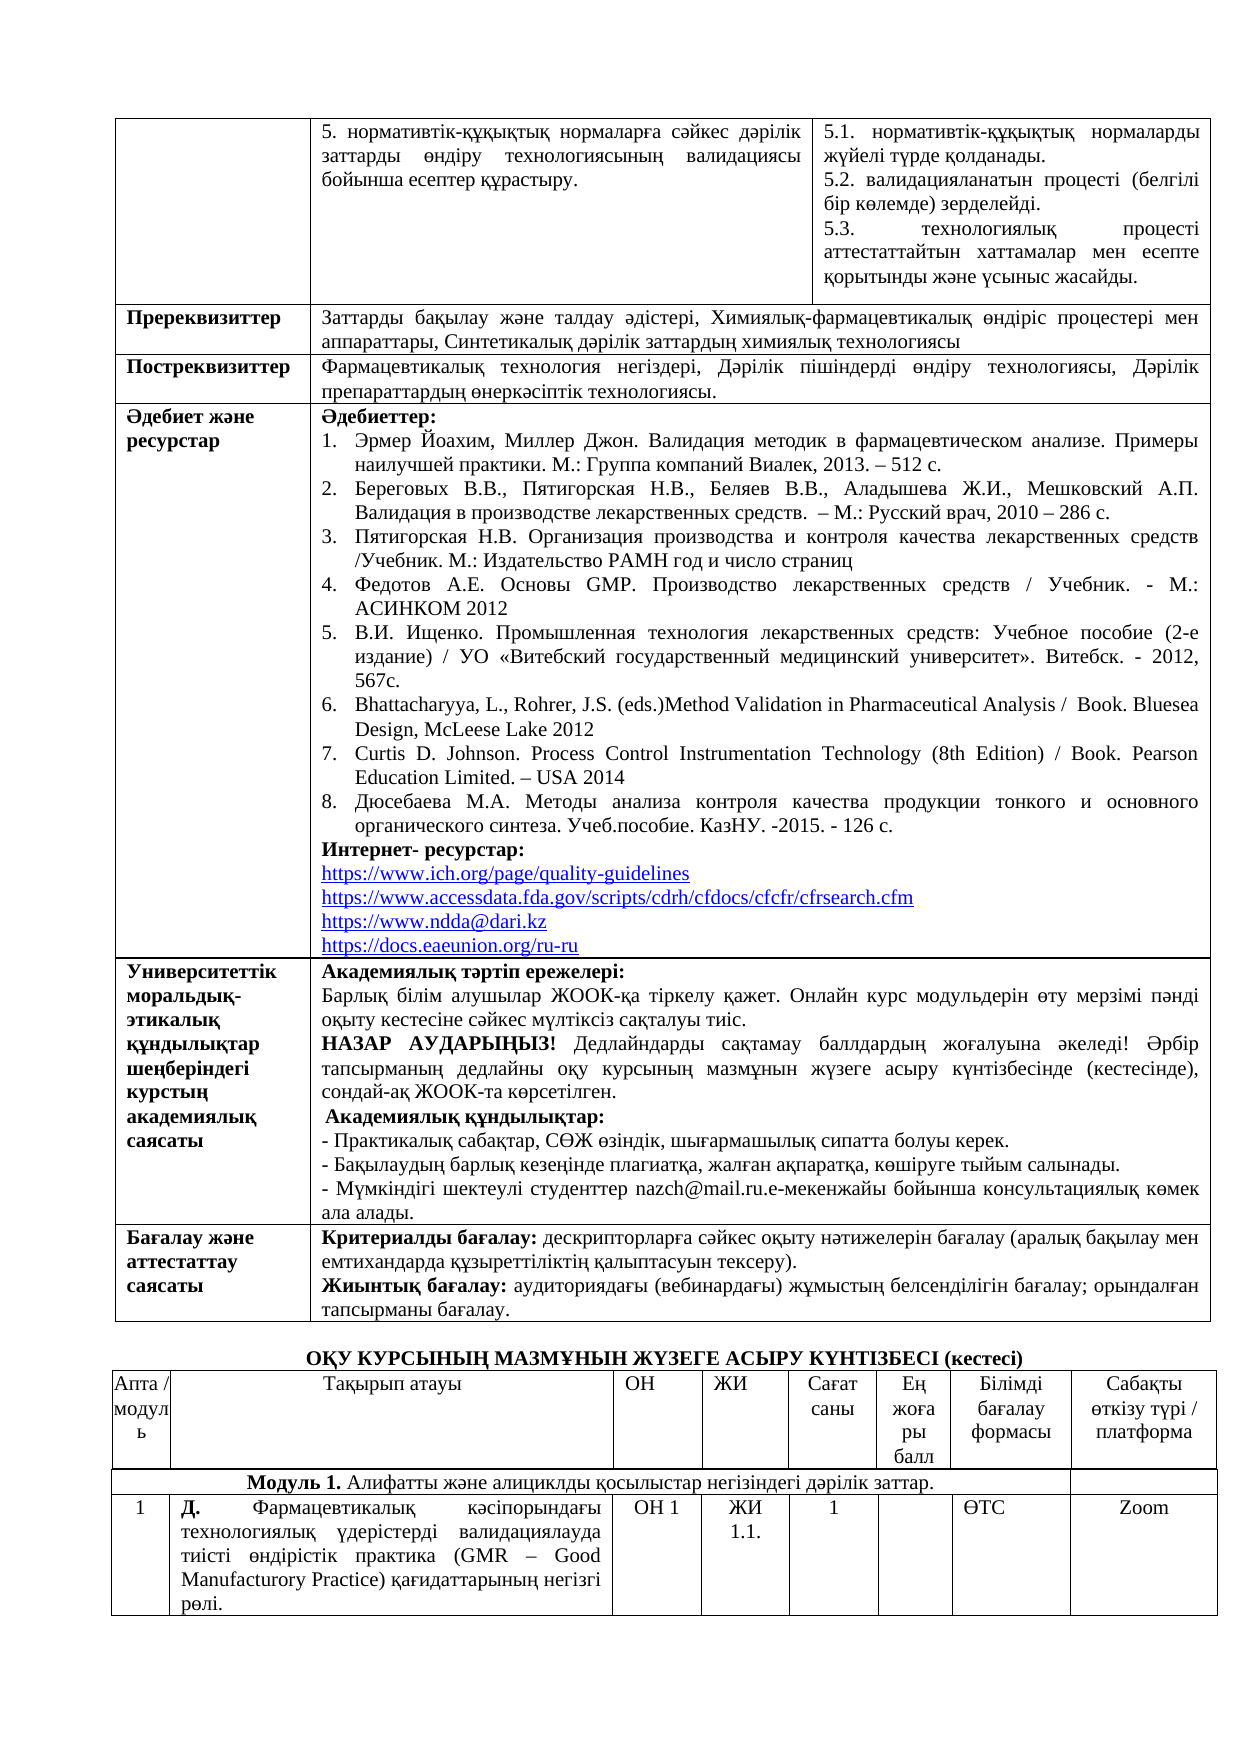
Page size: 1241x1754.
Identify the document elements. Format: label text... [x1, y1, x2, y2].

table_cell Пререквизиттер [116, 305, 310, 353]
table_cell Әдебиет және ресурстар [116, 404, 310, 957]
table_cell Бағалау және аттестаттау саясаты [116, 1225, 310, 1321]
table_header Сабақты өткізу түрі / платформа [1072, 1371, 1216, 1468]
table_header Тақырып атауы [171, 1371, 613, 1468]
table_cell ЖИ 1.1. [702, 1495, 789, 1615]
table_header Сағат саны [789, 1371, 876, 1468]
table_cell Әдебиеттер: Эрмер Йоахим, Миллер Джон. Валидация методик в фармацевтическом анализе. Примеры наилучшей практики. М.: Группа компаний Виалек, 2013. – 512 с. Береговых В.В., Пятигорская Н.В., Беляев В.В., Аладышева Ж.И., Мешковский А.П. Валидация в производстве лекарственных средств. – М.: Русский врач, 2010 – 286 с. Пятигорская Н.В. Организация производства и контроля качества лекарственных средств /Учебник. М.: Издательство РАМН год и число страниц Федотов А.Е. Основы GMP. Производство лекарственных средств / Учебник. - М.: АСИНКОМ 2012 В.И. Ищенко. Промышленная технология лекарственных средств: Учебное пособие (2-е издание) / УО «Витебский государственный медицинский университет». Витебск. - 2012, 567с. Bhattacharyya, L., Rohrer, J.S. (eds.)Method Validation in Pharmaceutical Analysis / Book. Bluesea Design, McLeese Lake 2012 Curtis D. Johnson. Process Control Instrumentation Technology (8th Edition) / Book. Pearson Education Limited. – USA 2014 Дюсебаева М.А. Методы анализа контроля качества продукции тонкого и основного органического синтеза. Учеб.пособие. КазНУ. -2015. - 126 с. Интернет- ресурстар: https://www.ich.org/page/quality-guidelines https://www.accessdata.fda.gov/scripts/cdrh/cfdocs/cfcfr/cfrsearch.cfm https://www.ndda@dari.kz https://docs.eaeunion.org/ru-ru [311, 404, 1210, 957]
table_header ЖИ [703, 1371, 788, 1468]
table_header Модуль 1. Алифатты және алициклды қосылыстар негізіндегі дәрілік заттар. [112, 1470, 1070, 1494]
table_header Апта / модуль [113, 1371, 170, 1468]
table_cell ӨТС [953, 1495, 1070, 1615]
table_cell Заттарды бақылау және талдау әдістері, Химиялық-фармацевтикалық өндіріс процестері мен аппараттары, Синтетикалық дәрілік заттардың химиялық технологиясы [311, 305, 1210, 353]
table_cell Фармацевтикалық технология негіздері, Дәрілік пішіндерді өндіру технологиясы, Дәрілік препараттардың өнеркәсіптік технологиясы. [311, 355, 1210, 403]
table_header [1071, 1470, 1217, 1494]
table_cell 1 [112, 1495, 169, 1615]
table_header Академиялық тәртіп ережелері: Барлық білім алушылар ЖООК-қа тіркелу қажет. Онлайн курс модульдерін өту мерзімі пәнді оқыту кестесіне сәйкес мүлтіксіз сақталуы тиіс. НАЗАР АУДАРЫҢЫЗ! Дедлайндарды сақтамау баллдардың жоғалуына әкеледі! Әрбір тапсырманың дедлайны оқу курсының мазмұнын жүзеге асыру күнтізбесінде (кестесінде), сондай-ақ ЖООК-та көрсетілген. Академиялық құндылықтар: - Практикалық сабақтар, СӨЖ өзіндік, шығармашылық сипатта болуы керек. - Бақылаудың барлық кезеңінде плагиатқа, жалған ақпаратқа, көшіруге тыйым салынады. - Мүмкіндігі шектеулі студенттер nazch@mail.ru.е-мекенжайы бойынша консультациялық көмек ала алады. [311, 959, 1210, 1224]
table_cell Zoom [1071, 1495, 1217, 1615]
table_cell 5. нормативтік-құқықтық нормаларға сәйкес дәрілік заттарды өндіру технологиясының валидациясы бойынша есептер құрастыру. [311, 119, 812, 304]
table_cell Постреквизиттер [116, 355, 310, 403]
table_cell Д. Фармацевтикалық кәсіпорындағы технологиялық үдерістерді валидациялауда тиісті өндірістік практика (GMR – Good Manufacturory Practice) қағидаттарының негізгі рөлі. [170, 1495, 612, 1615]
table_header ОН [614, 1371, 702, 1468]
table_header Білімді бағалау формасы [951, 1371, 1071, 1468]
table_header Университеттік моральдық-этикалық құндылықтар шеңберіндегі курстың академиялық саясаты [116, 959, 310, 1224]
table_cell [879, 1495, 952, 1615]
table_cell 5.1. нормативтік-құқықтық нормаларды жүйелі түрде қолданады. 5.2. валидацияланатын процесті (белгілі бір көлемде) зерделейді. 5.3. технологиялық процесті аттестаттайтын хаттамалар мен есепте қорытынды және үсыныс жасайды. [813, 119, 1210, 304]
table_cell ОН 1 [613, 1495, 701, 1615]
text ОҚУ КУРСЫНЫҢ МАЗМҰНЫН ЖҮЗЕГЕ АСЫРУ КҮНТІЗБЕСІ (кестесі) [177, 1346, 1152, 1370]
table_cell Критериалды бағалау: дескрипторларға сәйкес оқыту нәтижелерін бағалау (аралық бақылау мен емтихандарда құзыреттіліктің қалыптасуын тексеру). Жиынтық бағалау: аудиториядағы (вебинардағы) жұмыстың белсенділігін бағалау; орындалған тапсырманы бағалау. [311, 1225, 1210, 1321]
table_header Ең жоғары балл [877, 1371, 950, 1468]
table_cell 1 [790, 1495, 878, 1615]
